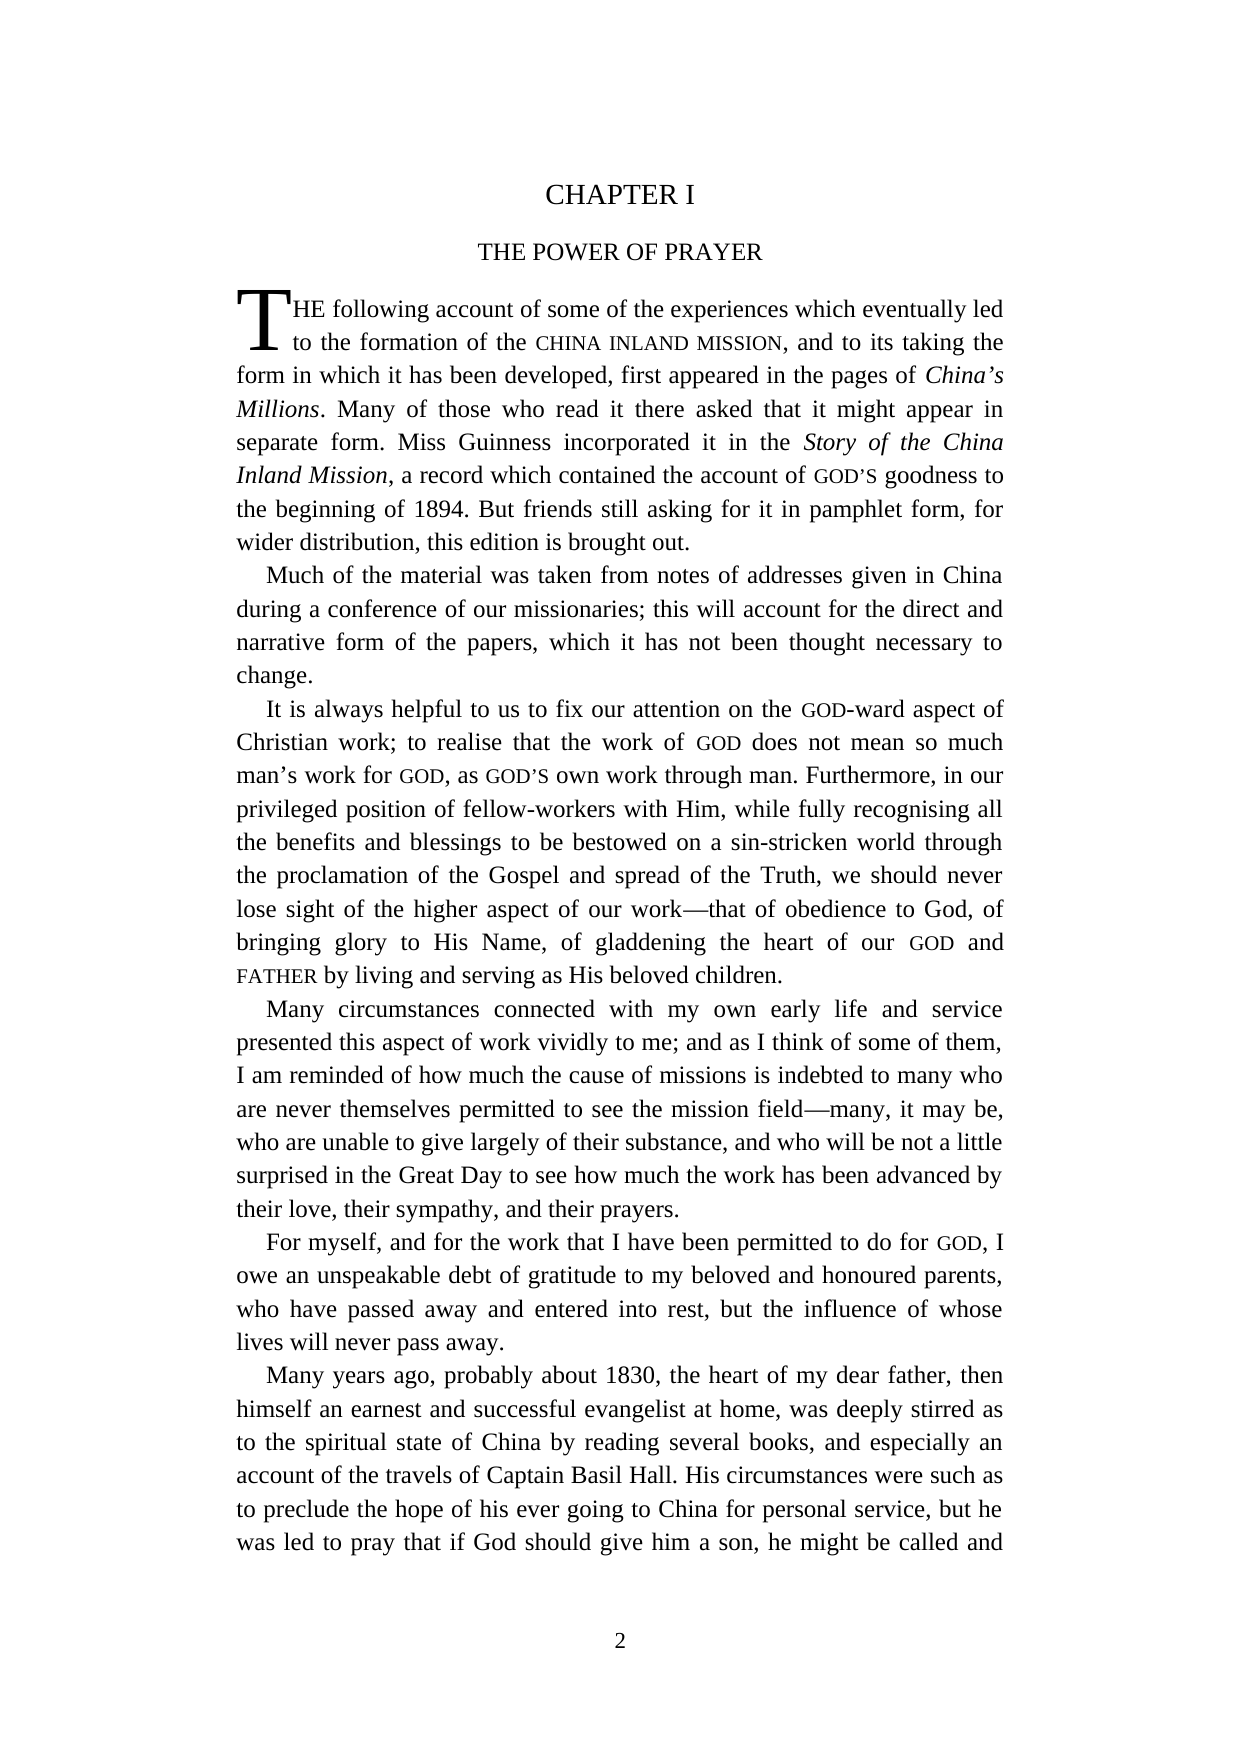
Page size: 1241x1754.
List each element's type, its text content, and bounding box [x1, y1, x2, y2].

text HE following account of some of the experiences which eventually led to the formation of the CHINA INLAND MISSION, and to its taking the form in which it has been developed, first appeared in the pages of China’s Millions. Many of those who read it there asked that it might appear in separate form. Miss Guinness incorporated it in the Story of the China Inland Mission, a record which contained the account of GOD’S goodness to the beginning of 1894. But friends still asking for it in pamphlet form, for wider distribution, this edition is brought out. [236, 290, 1004, 557]
text Much of the material was taken from notes of addresses given in China during a conference of our missionaries; this will account for the direct and narrative form of the papers, which it has not been thought necessary to change. [236, 557, 1004, 690]
text For myself, and for the work that I have been permitted to do for GOD, I owe an unspeakable debt of gratitude to my beloved and honoured parents, who have passed away and entered into rest, but the influence of whose lives will never pass away. [236, 1224, 1004, 1357]
text CHAPTER I [236, 177, 1004, 211]
text It is always helpful to us to fix our attention on the GOD-ward aspect of Christian work; to realise that the work of GOD does not mean so much man’s work for GOD, as GOD’S own work through man. Furthermore, in our privileged position of fellow-workers with Him, while fully recognising all the benefits and blessings to be bestowed on a sin-stricken world through the proclamation of the Gospel and spread of the Truth, we should never lose sight of the higher aspect of our work—that of obedience to God, of bringing glory to His Name, of gladdening the heart of our GOD and FATHER by living and serving as His beloved children. [236, 690, 1004, 990]
text Many circumstances connected with my own early life and service presented this aspect of work vividly to me; and as I think of some of them, I am reminded of how much the cause of missions is indebted to many who are never themselves permitted to see the mission field—many, it may be, who are unable to give largely of their substance, and who will be not a little surprised in the Great Day to see how much the work has been advanced by their love, their sympathy, and their prayers. [236, 990, 1004, 1224]
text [236, 1357, 1004, 1557]
text THE POWER OF PRAYER [236, 237, 1004, 265]
